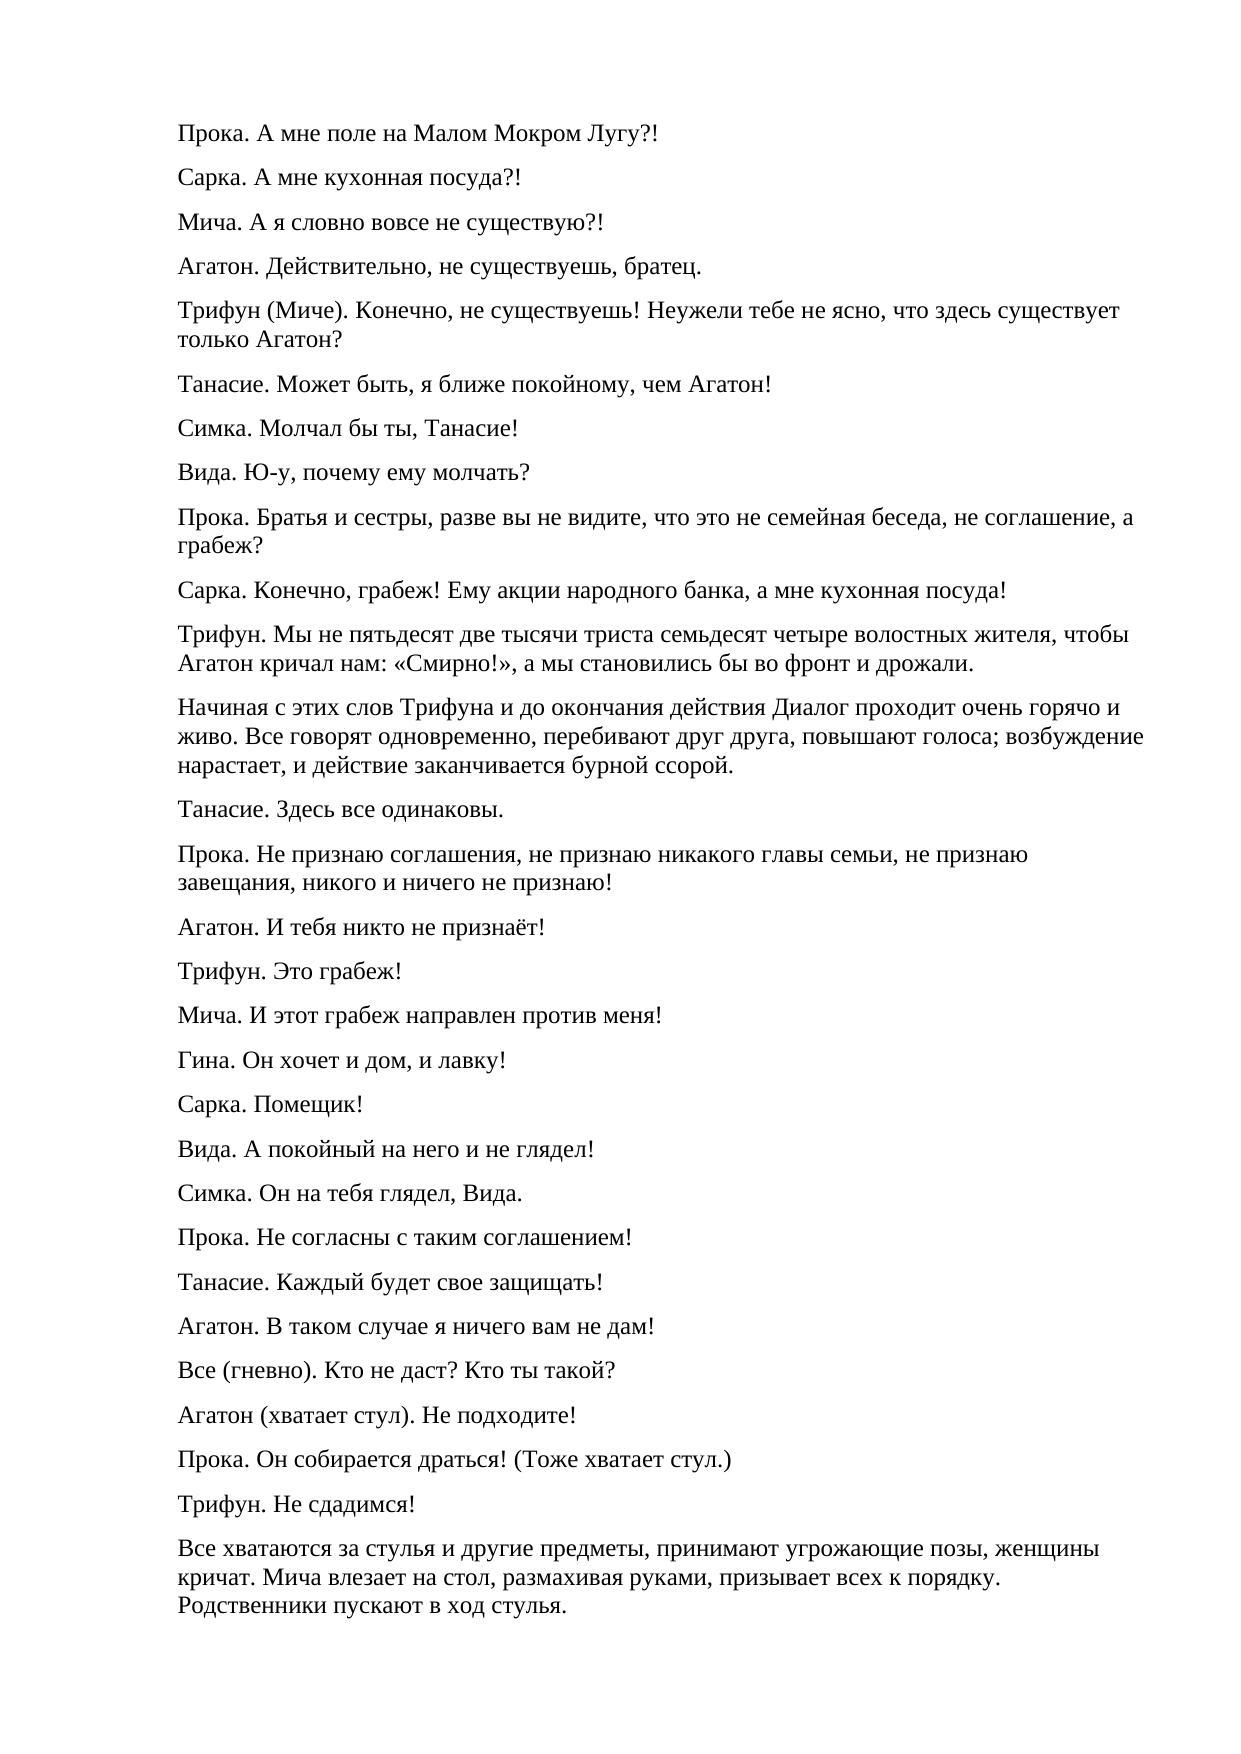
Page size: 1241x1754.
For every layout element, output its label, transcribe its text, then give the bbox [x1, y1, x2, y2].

text Прока. Не согласны с таким соглашением! [177, 1222, 1152, 1251]
text Сарка. А мне кухонная посуда?! [177, 162, 1152, 191]
text Мича. А я словно вовсе не существую?! [177, 207, 1152, 236]
text Прока. Братья и сестры, разве вы не видите, что это не семейная беседа, не соглашение, а грабеж? [177, 502, 1152, 559]
text Сарка. Помещик! [177, 1089, 1152, 1118]
text Агатон. И тебя никто не признаёт! [177, 912, 1152, 941]
text Танасие. Каждый будет свое защищать! [177, 1267, 1152, 1296]
text Гина. Он хочет и дом, и лавку! [177, 1045, 1152, 1074]
text Прока. Не признаю соглашения, не признаю никакого главы семьи, не признаю завещания, никого и ничего не признаю! [177, 839, 1152, 896]
text Агатон. В таком случае я ничего вам не дам! [177, 1311, 1152, 1340]
text Вида. А покойный на него и не глядел! [177, 1134, 1152, 1162]
text Прока. Он собирается драться! (Тоже хватает стул.) [177, 1444, 1152, 1473]
text Трифун. Это грабеж! [177, 956, 1152, 985]
text Мича. И этот грабеж направлен против меня! [177, 1001, 1152, 1029]
text Трифун. Не сдадимся! [177, 1489, 1152, 1517]
text Симка. Молчал бы ты, Танасие! [177, 413, 1152, 442]
text Начиная с этих слов Трифуна и до окончания действия Диалог проходит очень горячо и живо. Все говорят одновременно, перебивают друг друга, повышают голоса; возбуждение нарастает, и действие заканчивается бурной ссорой. [177, 692, 1152, 779]
text Агатон (хватает стул). Не подходите! [177, 1400, 1152, 1429]
text Все хватаются за стулья и другие предметы, принимают угрожающие позы, женщины кричат. Мича влезает на стол, размахивая руками, призывает всех к порядку. Родственники пускают в ход стулья. [177, 1533, 1152, 1619]
text Симка. Он на тебя глядел, Вида. [177, 1178, 1152, 1207]
text Танасие. Здесь все одинаковы. [177, 794, 1152, 823]
text Все (гневно). Кто не даст? Кто ты такой? [177, 1356, 1152, 1384]
text Танасие. Может быть, я ближе покойному, чем Агатон! [177, 369, 1152, 397]
text Трифун. Мы не пятьдесят две тысячи триста семьдесят четыре волостных жителя, чтобы Агатон кричал нам: «Смирно!», а мы становились бы во фронт и дрожали. [177, 619, 1152, 677]
text Вида. Ю-у, почему ему молчать? [177, 457, 1152, 486]
text Прока. А мне поле на Малом Мокром Лугу?! [177, 118, 1152, 147]
text Трифун (Миче). Конечно, не существуешь! Неужели тебе не ясно, что здесь существует только Агатон? [177, 296, 1152, 353]
text Агатон. Действительно, не существуешь, братец. [177, 251, 1152, 280]
text Сарка. Конечно, грабеж! Ему акции народного банка, а мне кухонная посуда! [177, 575, 1152, 604]
